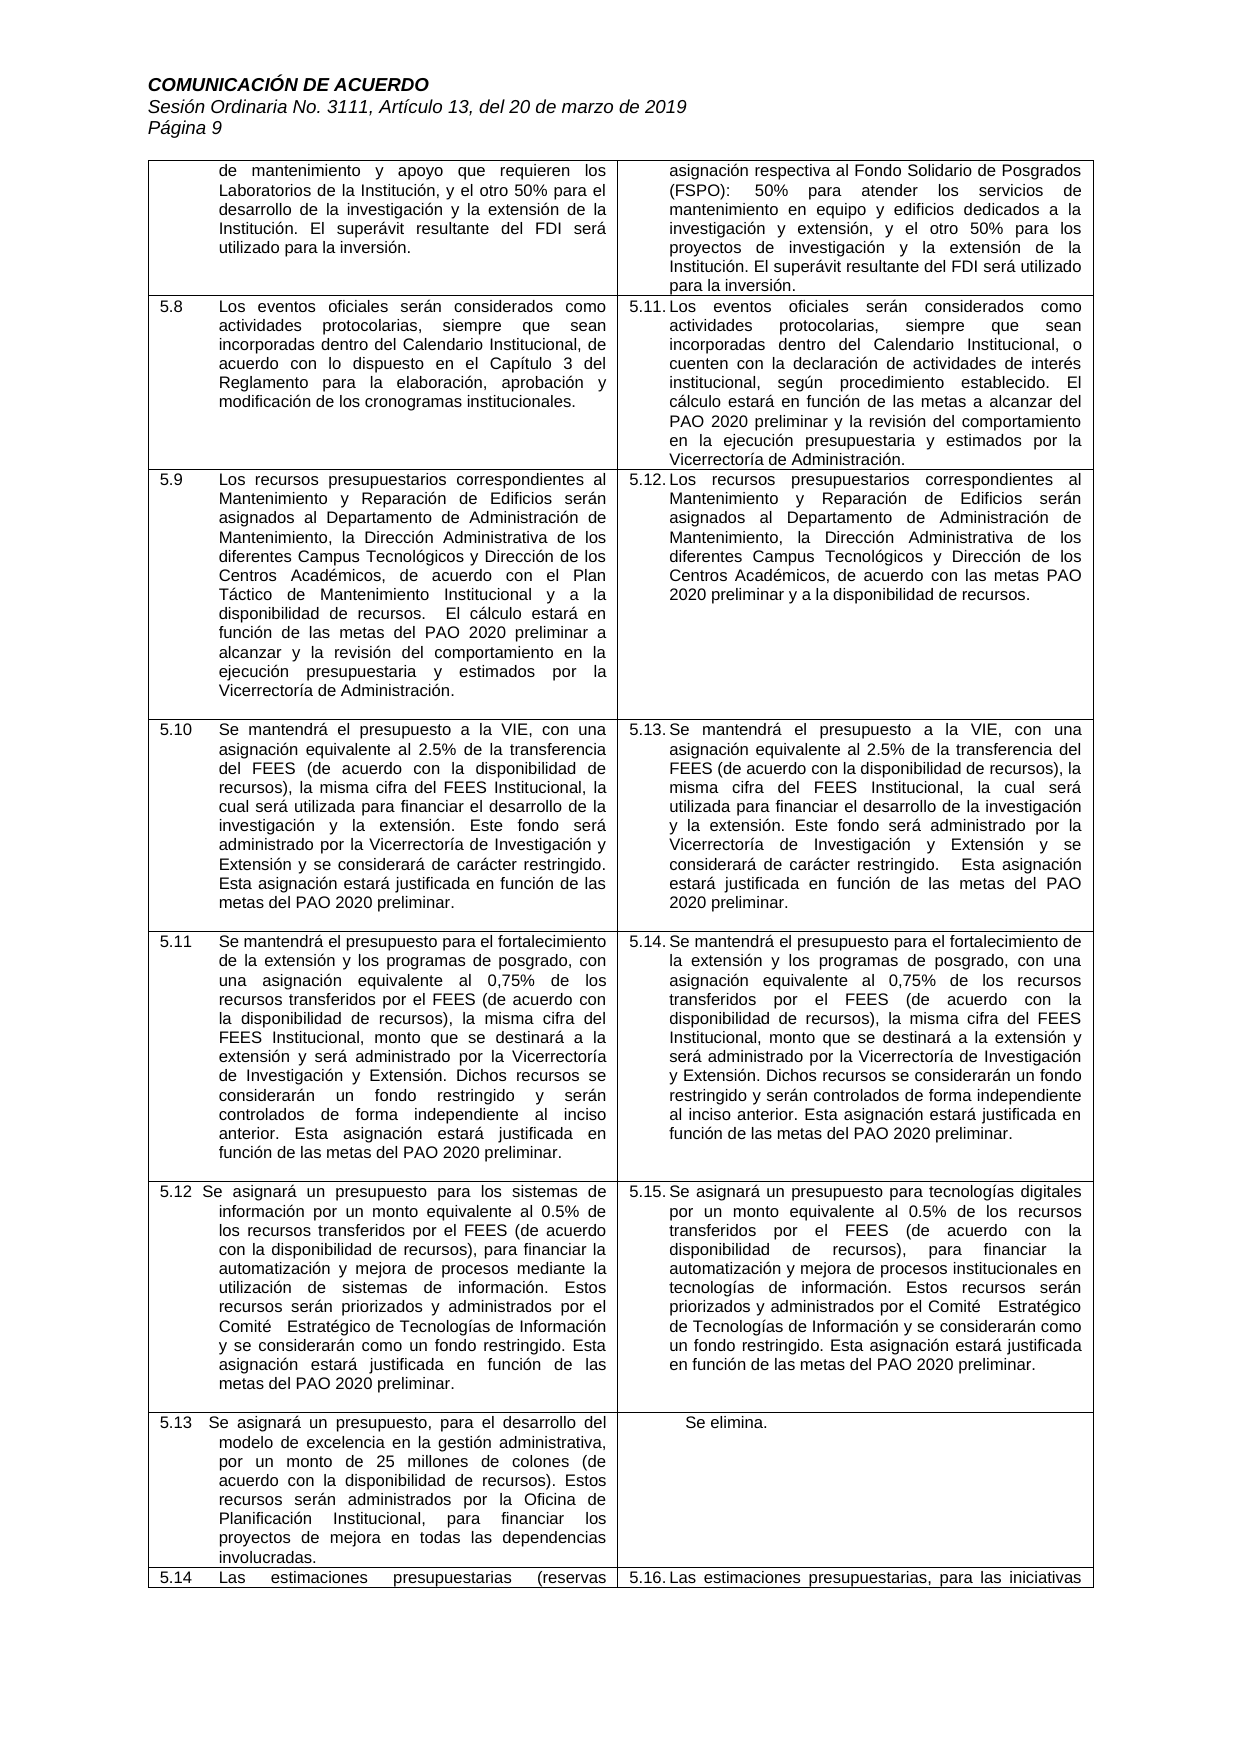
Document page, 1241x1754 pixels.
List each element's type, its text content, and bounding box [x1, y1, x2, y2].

table_cell 5.15. Se asignará un presupuesto para tecnologías digitales por un monto equivalente al 0.5% de los recursos transferidos por el FEES (de acuerdo con la disponibilidad de recursos), para financiar la automatización y mejora de procesos institucionales en tecnologías de información. Estos recursos serán priorizados y administrados por el Comité Estratégico de Tecnologías de Información y se considerarán como un fondo restringido. Esta asignación estará justificada en función de las metas del PAO 2020 preliminar. [618, 1182, 1093, 1412]
table_cell 5.11. Los eventos oficiales serán considerados como actividades protocolarias, siempre que sean incorporadas dentro del Calendario Institucional, o cuenten con la declaración de actividades de interés institucional, según procedimiento establecido. El cálculo estará en función de las metas a alcanzar del PAO 2020 preliminar y la revisión del comportamiento en la ejecución presupuestaria y estimados por la Vicerrectoría de Administración. [618, 296, 1093, 469]
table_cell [618, 161, 1093, 295]
table_cell 5.10 Se mantendrá el presupuesto a la VIE, con una asignación equivalente al 2.5% de la transferencia del FEES (de acuerdo con la disponibilidad de recursos), la misma cifra del FEES Institucional, la cual será utilizada para financiar el desarrollo de la investigación y la extensión. Este fondo será administrado por la Vicerrectoría de Investigación y Extensión y se considerará de carácter restringido. Esta asignación estará justificada en función de las metas del PAO 2020 preliminar. [149, 720, 617, 931]
table_cell 5.13 Se asignará un presupuesto, para el desarrollo del modelo de excelencia en la gestión administrativa, por un monto de 25 millones de colones (de acuerdo con la disponibilidad de recursos). Estos recursos serán administrados por la Oficina de Planificación Institucional, para financiar los proyectos de mejora en todas las dependencias involucradas. [149, 1413, 617, 1567]
table_cell 5.12. Los recursos presupuestarios correspondientes al Mantenimiento y Reparación de Edificios serán asignados al Departamento de Administración de Mantenimiento, la Dirección Administrativa de los diferentes Campus Tecnológicos y Dirección de los Centros Académicos, de acuerdo con las metas PAO 2020 preliminar y a la disponibilidad de recursos. [618, 470, 1093, 719]
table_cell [149, 161, 617, 295]
table_cell 5.12 Se asignará un presupuesto para los sistemas de información por un monto equivalente al 0.5% de los recursos transferidos por el FEES (de acuerdo con la disponibilidad de recursos), para financiar la automatización y mejora de procesos mediante la utilización de sistemas de información. Estos recursos serán priorizados y administrados por el Comité Estratégico de Tecnologías de Información y se considerarán como un fondo restringido. Esta asignación estará justificada en función de las metas del PAO 2020 preliminar. [149, 1182, 617, 1412]
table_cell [618, 1568, 1093, 1587]
table_cell 5.14. Se mantendrá el presupuesto para el fortalecimiento de la extensión y los programas de posgrado, con una asignación equivalente al 0,75% de los recursos transferidos por el FEES (de acuerdo con la disponibilidad de recursos), la misma cifra del FEES Institucional, monto que se destinará a la extensión y será administrado por la Vicerrectoría de Investigación y Extensión. Dichos recursos se considerarán un fondo restringido y serán controlados de forma independiente al inciso anterior. Esta asignación estará justificada en función de las metas del PAO 2020 preliminar. [618, 932, 1093, 1181]
table_cell Se elimina. [618, 1413, 1093, 1567]
table_cell 5.8 Los eventos oficiales serán considerados como actividades protocolarias, siempre que sean incorporadas dentro del Calendario Institucional, de acuerdo con lo dispuesto en el Capítulo 3 del Reglamento para la elaboración, aprobación y modificación de los cronogramas institucionales. [149, 296, 617, 469]
table_cell 5.13. Se mantendrá el presupuesto a la VIE, con una asignación equivalente al 2.5% de la transferencia del FEES (de acuerdo con la disponibilidad de recursos), la misma cifra del FEES Institucional, la cual será utilizada para financiar el desarrollo de la investigación y la extensión. Este fondo será administrado por la Vicerrectoría de Investigación y Extensión y se considerará de carácter restringido. Esta asignación estará justificada en función de las metas del PAO 2020 preliminar. [618, 720, 1093, 931]
table_cell 5.11 Se mantendrá el presupuesto para el fortalecimiento de la extensión y los programas de posgrado, con una asignación equivalente al 0,75% de los recursos transferidos por el FEES (de acuerdo con la disponibilidad de recursos), la misma cifra del FEES Institucional, monto que se destinará a la extensión y será administrado por la Vicerrectoría de Investigación y Extensión. Dichos recursos se considerarán un fondo restringido y serán controlados de forma independiente al inciso anterior. Esta asignación estará justificada en función de las metas del PAO 2020 preliminar. [149, 932, 617, 1181]
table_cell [149, 1568, 617, 1587]
table_cell 5.9 Los recursos presupuestarios correspondientes al Mantenimiento y Reparación de Edificios serán asignados al Departamento de Administración de Mantenimiento, la Dirección Administrativa de los diferentes Campus Tecnológicos y Dirección de los Centros Académicos, de acuerdo con el Plan Táctico de Mantenimiento Institucional y a la disponibilidad de recursos. El cálculo estará en función de las metas del PAO 2020 preliminar a alcanzar y la revisión del comportamiento en la ejecución presupuestaria y estimados por la Vicerrectoría de Administración. [149, 470, 617, 719]
